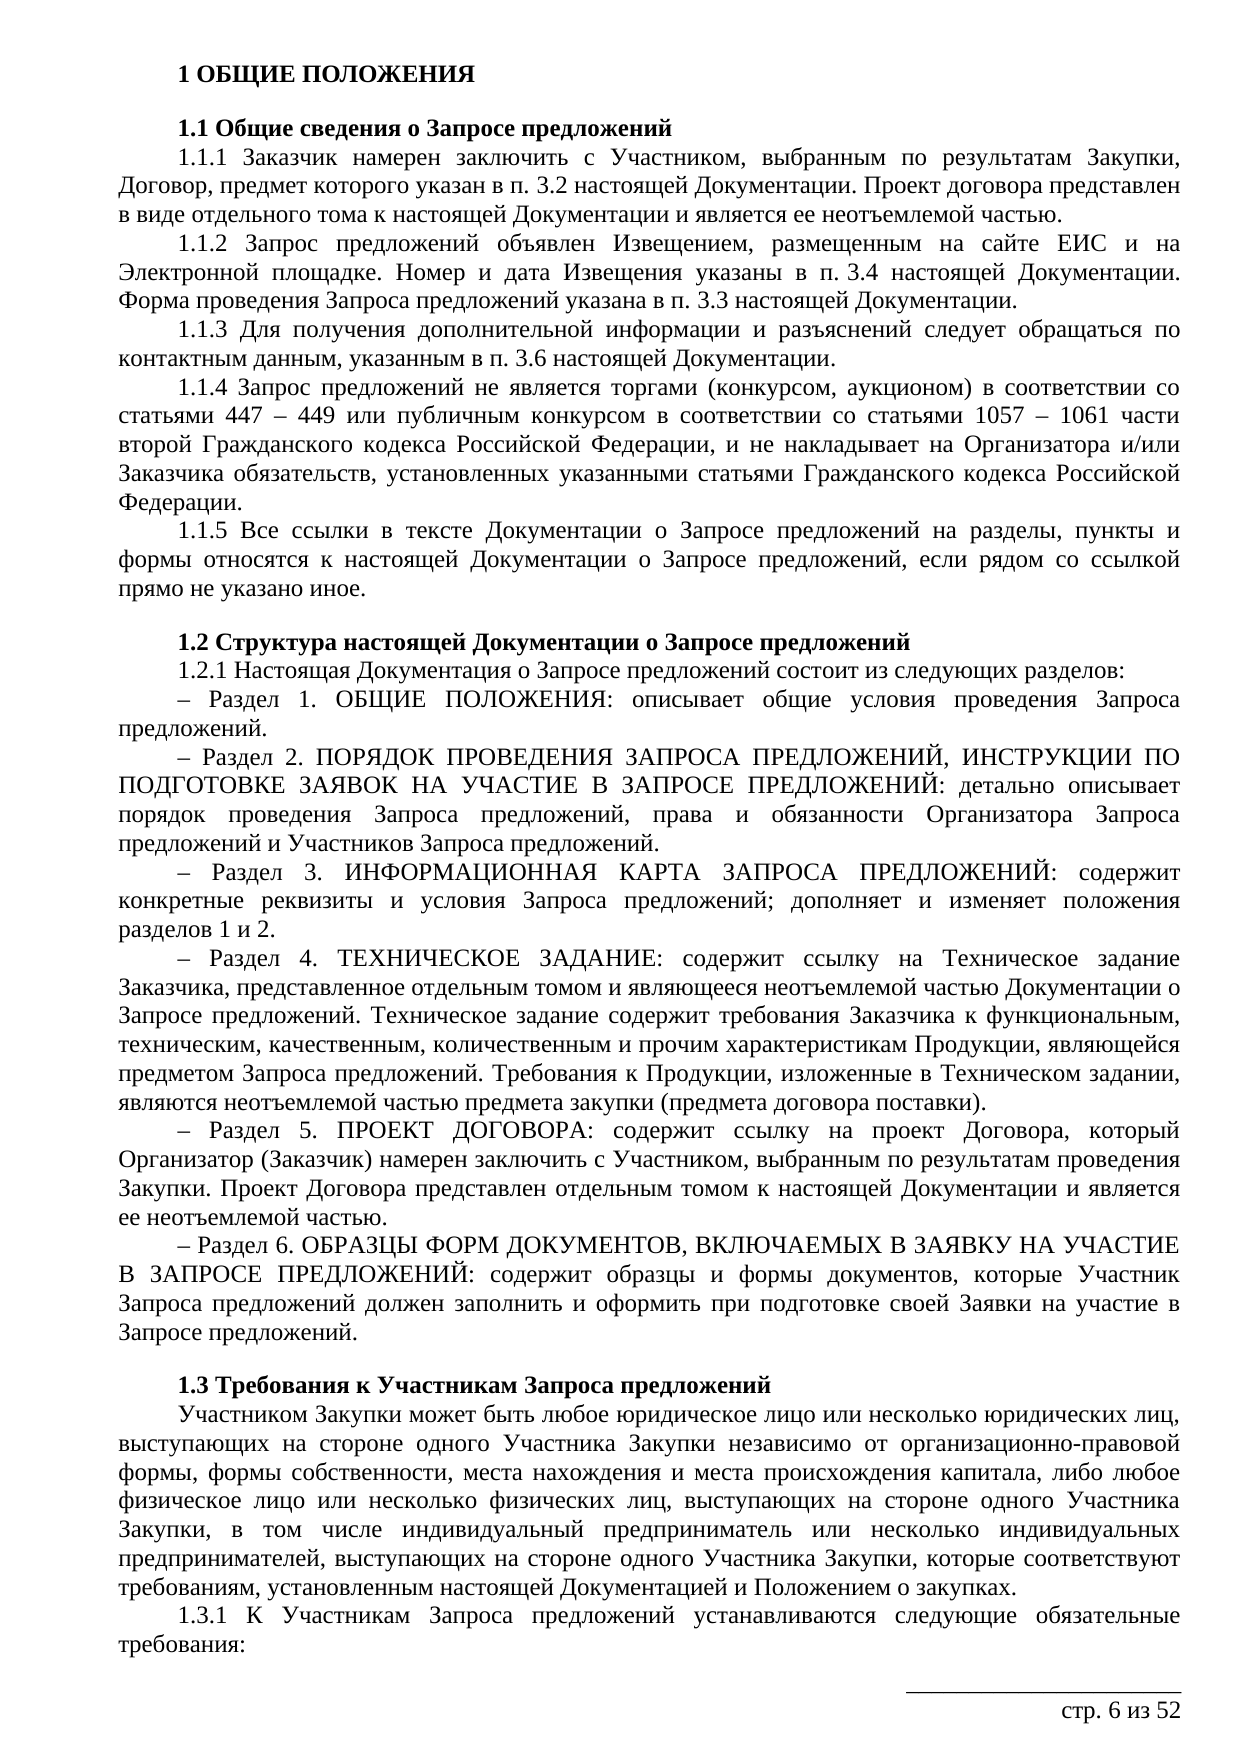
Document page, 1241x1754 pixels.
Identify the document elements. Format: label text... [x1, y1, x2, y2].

text – Раздел 6. ОБРАЗЦЫ ФОРМ ДОКУМЕНТОВ, ВКЛЮЧАЕМЫХ В ЗАЯВКУ НА УЧАСТИЕ В ЗАПРОСЕ ПРЕДЛОЖЕНИЙ: содержит образцы и формы документов, которые Участник Запроса предложений должен заполнить и оформить при подготовке своей Заявки на участие в Запросе предложений. [118, 1230, 1181, 1345]
text 1.2.1 Настоящая Документация о Запросе предложений состоит из следующих разделов: [118, 655, 1181, 684]
text 1.1.4 Запрос предложений не является торгами (конкурсом, аукционом) в соответствии со статьями 447 – 449 или публичным конкурсом в соответствии со статьями 1057 – 1061 части второй Гражданского кодекса Российской Федерации, и не накладывает на Организатора и/или Заказчика обязательств, установленных указанными статьями Гражданского кодекса Российской Федерации. [118, 372, 1181, 515]
text 1.1.3 Для получения дополнительной информации и разъяснений следует обращаться по контактным данным, указанным в п. 3.6 настоящей Документации. [118, 314, 1181, 372]
text – Раздел 2. ПОРЯДОК ПРОВЕДЕНИЯ ЗАПРОСА ПРЕДЛОЖЕНИЙ, ИНСТРУКЦИИ ПО ПОДГОТОВКЕ ЗАЯВОК НА УЧАСТИЕ В ЗАПРОСЕ ПРЕДЛОЖЕНИЙ: детально описывает порядок проведения Запроса предложений, права и обязанности Организатора Запроса предложений и Участников Запроса предложений. [118, 742, 1181, 857]
text – Раздел 5. ПРОЕКТ ДОГОВОРА: содержит ссылку на проект Договора, который Организатор (Заказчик) намерен заключить с Участником, выбранным по результатам проведения Закупки. Проект Договора представлен отдельным томом к настоящей Документации и является ее неотъемлемой частью. [118, 1115, 1181, 1230]
text 1 Общие положения [177, 59, 1181, 88]
text 1.1.1 Заказчик намерен заключить с Участником, выбранным по результатам Закупки, Договор, предмет которого указан в п. 3.2 настоящей Документации. Проект договора представлен в виде отдельного тома к настоящей Документации и является ее неотъемлемой частью. [118, 142, 1181, 228]
text – Раздел 1. ОБЩИЕ ПОЛОЖЕНИЯ: описывает общие условия проведения Запроса предложений. [118, 684, 1181, 742]
text 1.3 Требования к Участникам Запроса предложений [118, 1370, 1181, 1399]
text – Раздел 3. ИНФОРМАЦИОННАЯ КАРТА ЗАПРОСА ПРЕДЛОЖЕНИЙ: содержит конкретные реквизиты и условия Запроса предложений; дополняет и изменяет положения разделов 1 и 2. [118, 857, 1181, 943]
text – Раздел 4. ТЕХНИЧЕСКОЕ ЗАДАНИЕ: содержит ссылку на Техническое задание Заказчика, представленное отдельным томом и являющееся неотъемлемой частью Документации о Запросе предложений. Техническое задание содержит требования Заказчика к функциональным, техническим, качественным, количественным и прочим характеристикам Продукции, являющейся предметом Запроса предложений. Требования к Продукции, изложенные в Техническом задании, являются неотъемлемой частью предмета закупки (предмета договора поставки). [118, 943, 1181, 1115]
text 1.2 Структура настоящей Документации о Запросе предложений [118, 627, 1181, 655]
text 1.3.1 К Участникам Запроса предложений устанавливаются следующие обязательные требования: [118, 1600, 1181, 1658]
text 1.1.2 Запрос предложений объявлен Извещением, размещенным на сайте ЕИС и на Электронной площадке. Номер и дата Извещения указаны в п. 3.4 настоящей Документации. Форма проведения Запроса предложений указана в п. 3.3 настоящей Документации. [118, 228, 1181, 314]
text 1.1 Общие сведения о Запросе предложений [118, 113, 1181, 142]
text 1.1.5 Все ссылки в тексте Документации о Запросе предложений на разделы, пункты и формы относятся к настоящей Документации о Запросе предложений, если рядом со ссылкой прямо не указано иное. [118, 515, 1181, 602]
text Участником Закупки может быть любое юридическое лицо или несколько юридических лиц, выступающих на стороне одного Участника Закупки независимо от организационно-правовой формы, формы собственности, места нахождения и места происхождения капитала, либо любое физическое лицо или несколько физических лиц, выступающих на стороне одного Участника Закупки, в том числе индивидуальный предприниматель или несколько индивидуальных предпринимателей, выступающих на стороне одного Участника Закупки, которые соответствуют требованиям, установленным настоящей Документацией и Положением о закупках. [118, 1399, 1181, 1600]
